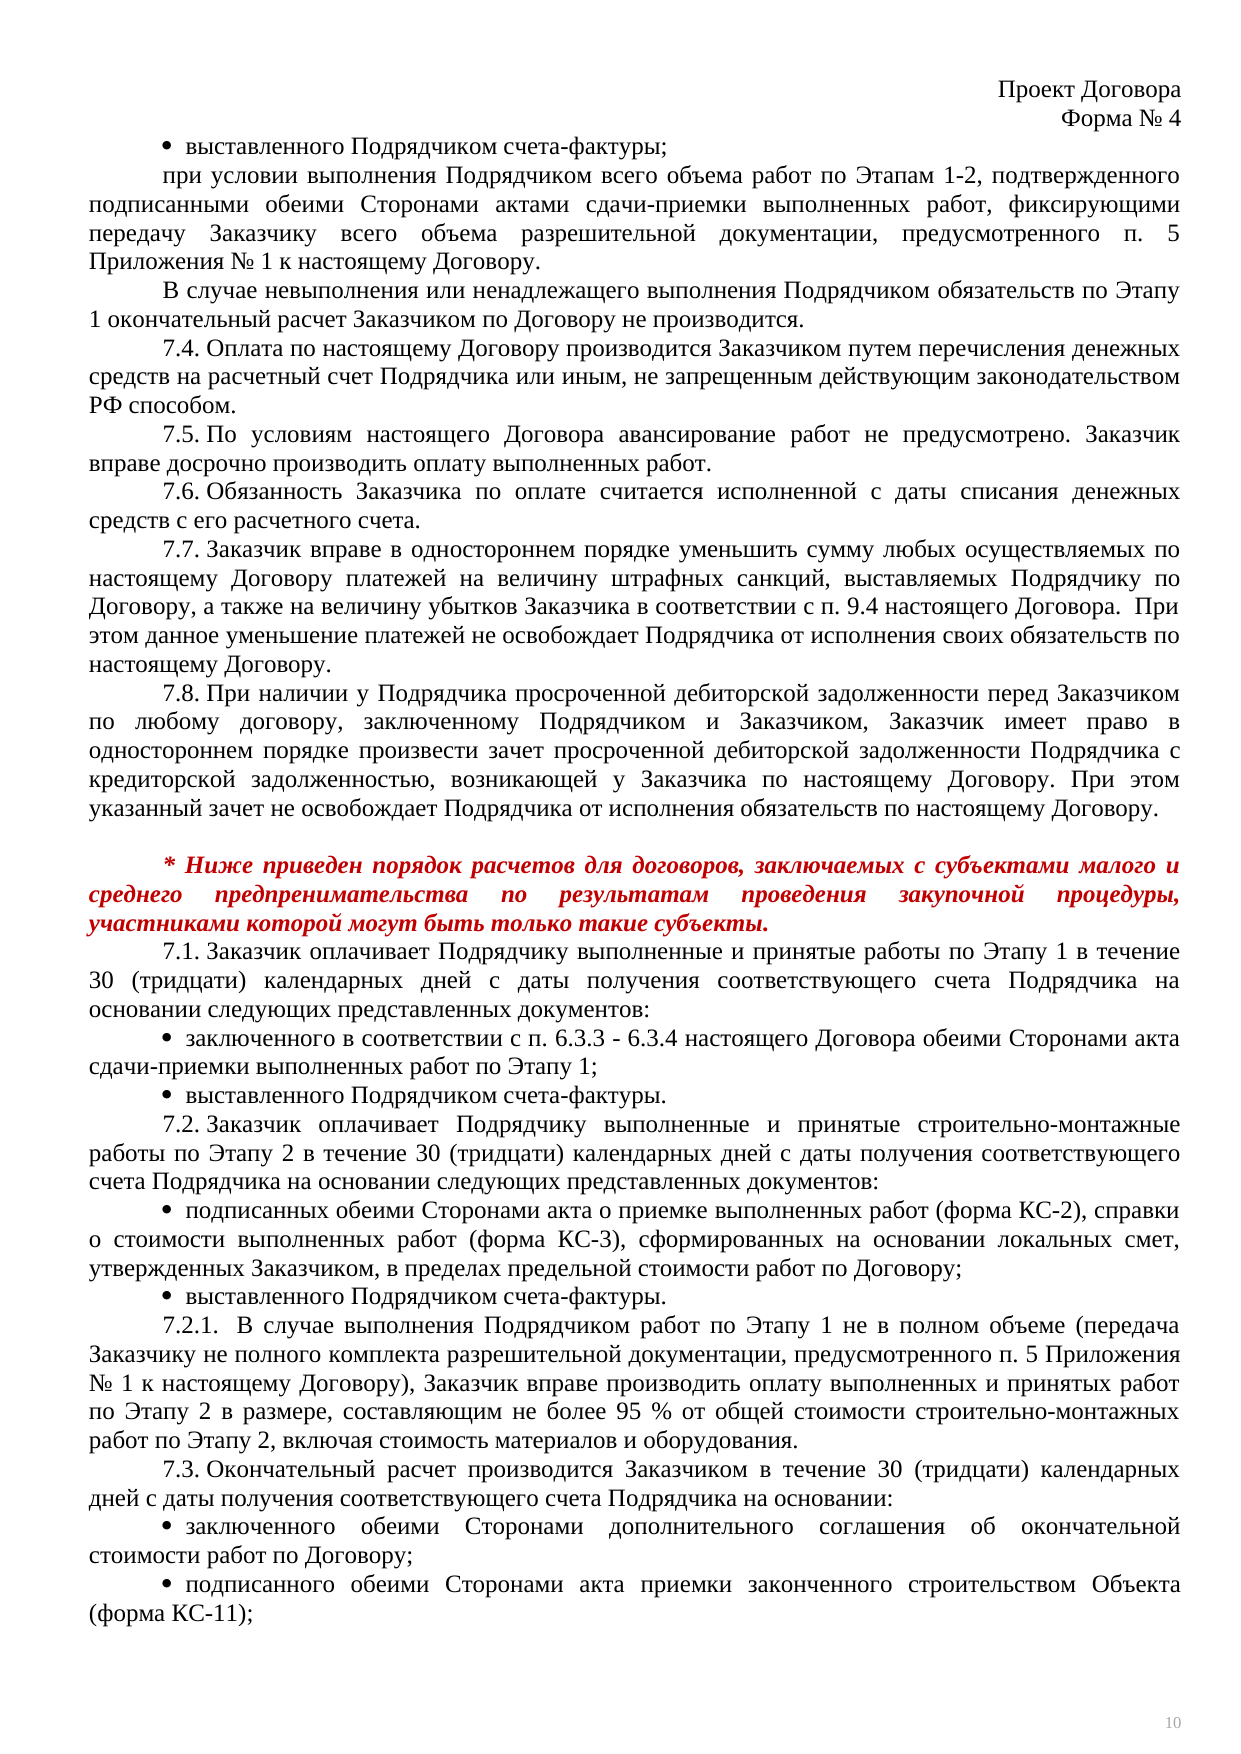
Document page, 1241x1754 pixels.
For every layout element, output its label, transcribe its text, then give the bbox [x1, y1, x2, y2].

list В случае выполнения Подрядчиком работ по Этапу 1 не в полном объеме (передача Заказчику не полного комплекта разрешительной документации, предусмотренного п. 5 Приложения № 1 к настоящему Договору), Заказчик вправе производить оплату выполненных и принятых работ по Этапу 2 в размере, составляющим не более 95 % от общей стоимости строительно-монтажных работ по Этапу 2, включая стоимость материалов и оборудования. [89, 1310, 1181, 1454]
text при условии выполнения Подрядчиком всего объема работ по Этапам 1-2, подтвержденного подписанными обеими Сторонами актами сдачи-приемки выполненных работ, фиксирующими передачу Заказчику всего объема разрешительной документации, предусмотренного п. 5 Приложения № 1 к настоящему Договору. [89, 160, 1181, 275]
list По условиям настоящего Договора авансирование работ не предусмотрено. Заказчик вправе досрочно производить оплату выполненных работ. [89, 419, 1181, 476]
list заключенного в соответствии с п. 6.3.3 - 6.3.4 настоящего Договора обеими Сторонами акта сдачи-приемки выполненных работ по Этапу 1; [89, 1023, 1181, 1080]
list Заказчик оплачивает Подрядчику выполненные и принятые строительно-монтажные работы по Этапу 2 в течение 30 (тридцати) календарных дней с даты получения соответствующего счета Подрядчика на основании следующих представленных документов: [89, 1109, 1181, 1195]
list При наличии у Подрядчика просроченной дебиторской задолженности перед Заказчиком по любому договору, заключенному Подрядчиком и Заказчиком, Заказчик имеет право в одностороннем порядке произвести зачет просроченной дебиторской задолженности Подрядчика с кредиторской задолженностью, возникающей у Заказчика по настоящему Договору. При этом указанный зачет не освобождает Подрядчика от исполнения обязательств по настоящему Договору. [89, 678, 1181, 821]
list Заказчик оплачивает Подрядчику выполненные и принятые работы по Этапу 1 в течение 30 (тридцати) календарных дней с даты получения соответствующего счета Подрядчика на основании следующих представленных документов: [89, 936, 1181, 1023]
list Оплата по настоящему Договору производится Заказчиком путем перечисления денежных средств на расчетный счет Подрядчика или иным, не запрещенным действующим законодательством РФ способом. [89, 333, 1181, 419]
list выставленного Подрядчиком счета-фактуры; [162, 131, 1181, 160]
list Окончательный расчет производится Заказчиком в течение 30 (тридцати) календарных дней с даты получения соответствующего счета Подрядчика на основании: [89, 1454, 1181, 1511]
list выставленного Подрядчиком счета-фактуры. [89, 1281, 1181, 1310]
list выставленного Подрядчиком счета-фактуры. [89, 1080, 1181, 1109]
list Заказчик вправе в одностороннем порядке уменьшить сумму любых осуществляемых по настоящему Договору платежей на величину штрафных санкций, выставляемых Подрядчику по Договору, а также на величину убытков Заказчика в соответствии с п. 9.4 настоящего Договора. При этом данное уменьшение платежей не освобождает Подрядчика от исполнения своих обязательств по настоящему Договору. [89, 534, 1181, 678]
text В случае невыполнения или ненадлежащего выполнения Подрядчиком обязательств по Этапу 1 окончательный расчет Заказчиком по Договору не производится. [89, 275, 1181, 333]
list Обязанность Заказчика по оплате считается исполненной с даты списания денежных средств с его расчетного счета. [89, 476, 1181, 534]
list заключенного обеими Сторонами дополнительного соглашения об окончательной стоимости работ по Договору; [89, 1511, 1181, 1569]
list подписанных обеими Сторонами акта о приемке выполненных работ (форма КС-2), справки о стоимости выполненных работ (форма КС-3), сформированных на основании локальных смет, утвержденных Заказчиком, в пределах предельной стоимости работ по Договору; [89, 1195, 1181, 1281]
text * Ниже приведен порядок расчетов для договоров, заключаемых с субъектами малого и среднего предпренимательства по результатам проведения закупочной процедуры, участниками которой могут быть только такие субъекты. [89, 850, 1181, 936]
list подписанного обеими Сторонами акта приемки законченного строительством Объекта (форма КС-11); [89, 1569, 1181, 1626]
